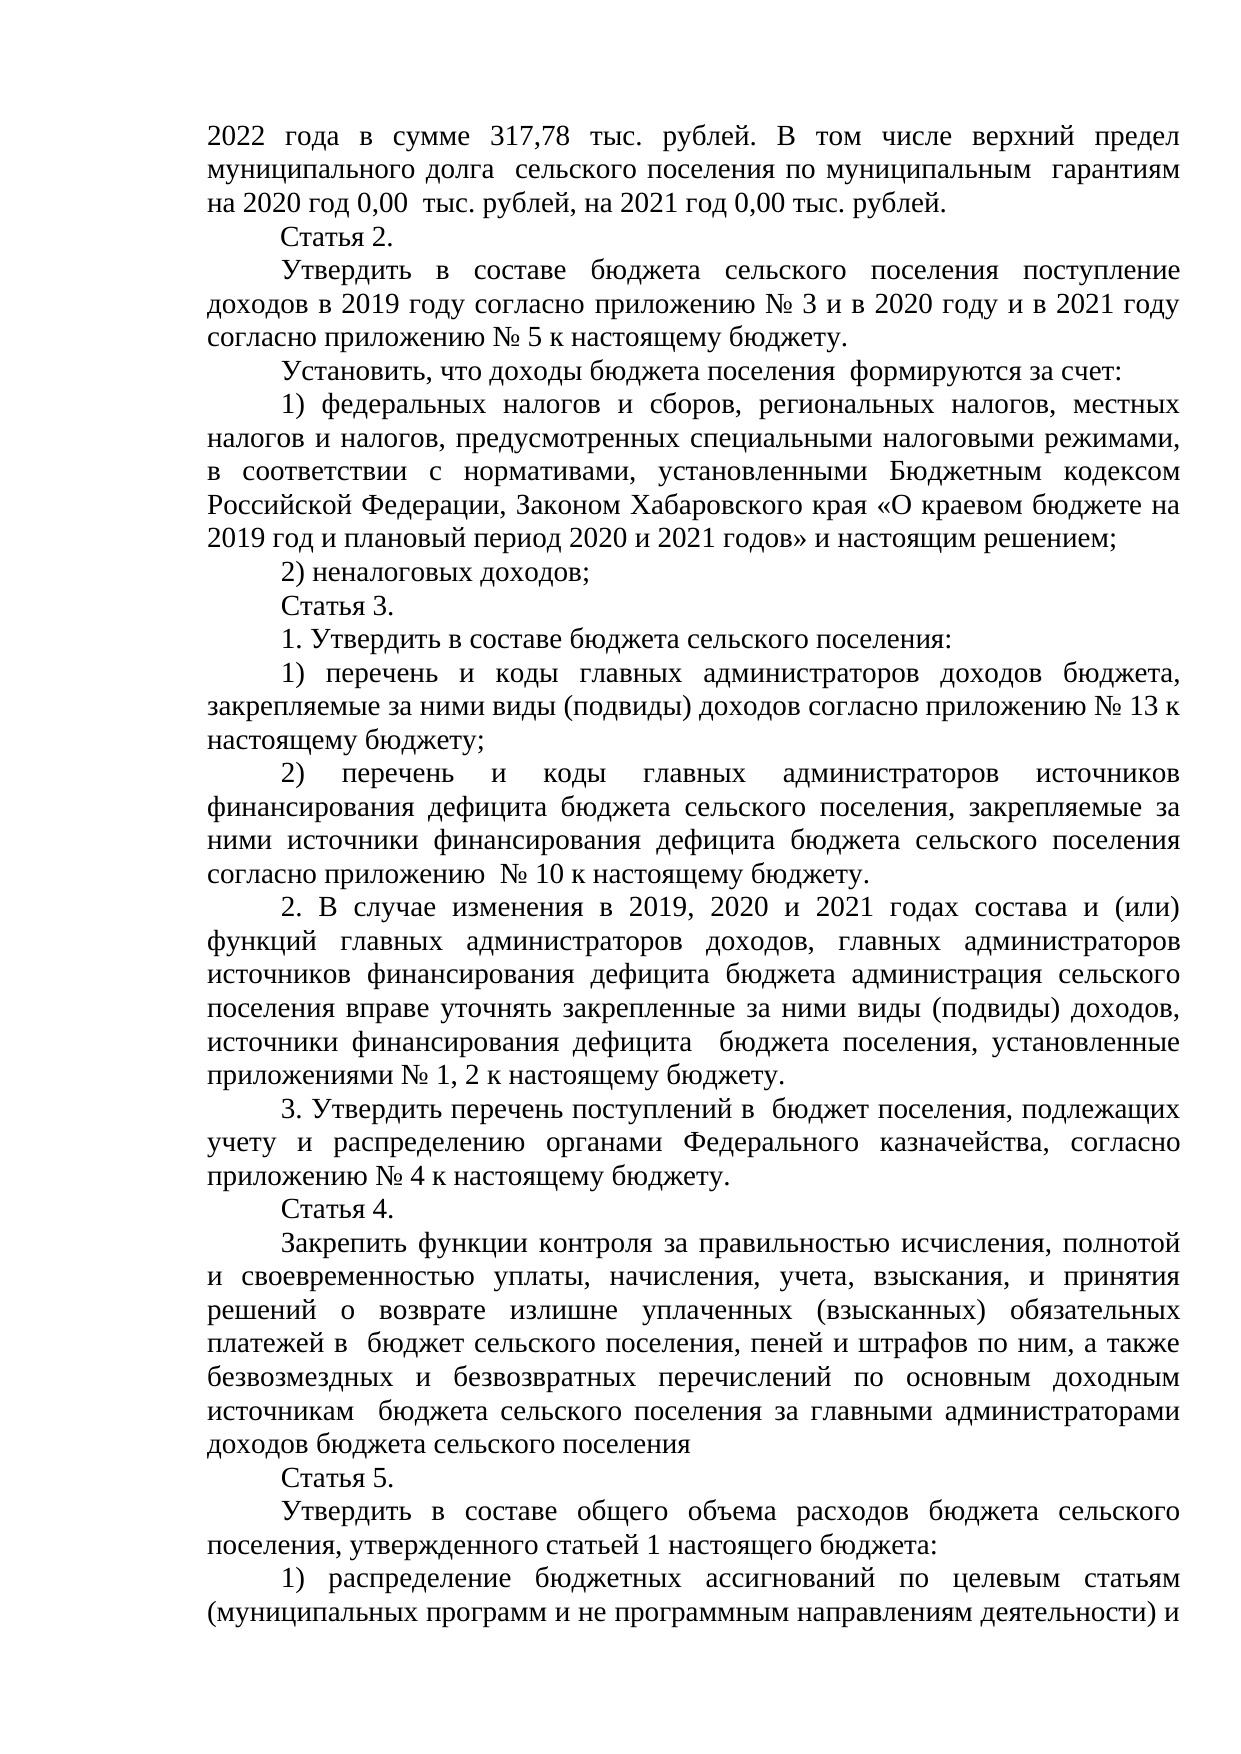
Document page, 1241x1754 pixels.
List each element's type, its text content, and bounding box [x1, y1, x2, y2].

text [207, 1560, 1181, 1627]
text 3. Утвердить перечень поступлений в бюджет поселения, подлежащих учету и распределению органами Федерального казначейства, согласно приложению № 4 к настоящему бюджету. [207, 1091, 1181, 1191]
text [207, 118, 1181, 219]
text Статья 4. [207, 1191, 1181, 1225]
text Статья 3. [207, 588, 1181, 621]
text 1. Утвердить в составе бюджета сельского поселения: [207, 621, 1181, 655]
text Установить, что доходы бюджета поселения формируются за счет: [207, 353, 1181, 386]
text Утвердить в составе общего объема расходов бюджета сельского поселения, утвержденного статьей 1 настоящего бюджета: [207, 1493, 1181, 1560]
text Статья 5. [207, 1460, 1181, 1493]
text 1) перечень и коды главных администраторов доходов бюджета, закрепляемые за ними виды (подвиды) доходов согласно приложению № 13 к настоящему бюджету; [207, 655, 1181, 755]
text Утвердить в составе бюджета сельского поселения поступление доходов в 2019 году согласно приложению № 3 и в 2020 году и в 2021 году согласно приложению № 5 к настоящему бюджету. [207, 252, 1181, 353]
text 2. В случае изменения в 2019, 2020 и 2021 годах состава и (или) функций главных администраторов доходов, главных администраторов источников финансирования дефицита бюджета администрация сельского поселения вправе уточнять закрепленные за ними виды (подвиды) доходов, источники финансирования дефицита бюджета поселения, установленные приложениями № 1, 2 к настоящему бюджету. [207, 889, 1181, 1091]
text 1) федеральных налогов и сборов, региональных налогов, местных налогов и налогов, предусмотренных специальными налоговыми режимами, в соответствии с нормативами, установленными Бюджетным кодексом Российской Федерации, Законом Хабаровского края «О краевом бюджете на 2019 год и плановый период 2020 и 2021 годов» и настоящим решением; [207, 386, 1181, 554]
text 2) неналоговых доходов; [207, 554, 1181, 588]
text Статья 2. [207, 219, 1181, 252]
text Закрепить функции контроля за правильностью исчисления, полнотой и своевременностью уплаты, начисления, учета, взыскания, и принятия решений о возврате излишне уплаченных (взысканных) обязательных платежей в бюджет сельского поселения, пеней и штрафов по ним, а также безвозмездных и безвозвратных перечислений по основным доходным источникам бюджета сельского поселения за главными администраторами доходов бюджета сельского поселения [207, 1225, 1181, 1460]
text 2) перечень и коды главных администраторов источников финансирования дефицита бюджета сельского поселения, закрепляемые за ними источники финансирования дефицита бюджета сельского поселения согласно приложению № 10 к настоящему бюджету. [207, 755, 1181, 889]
